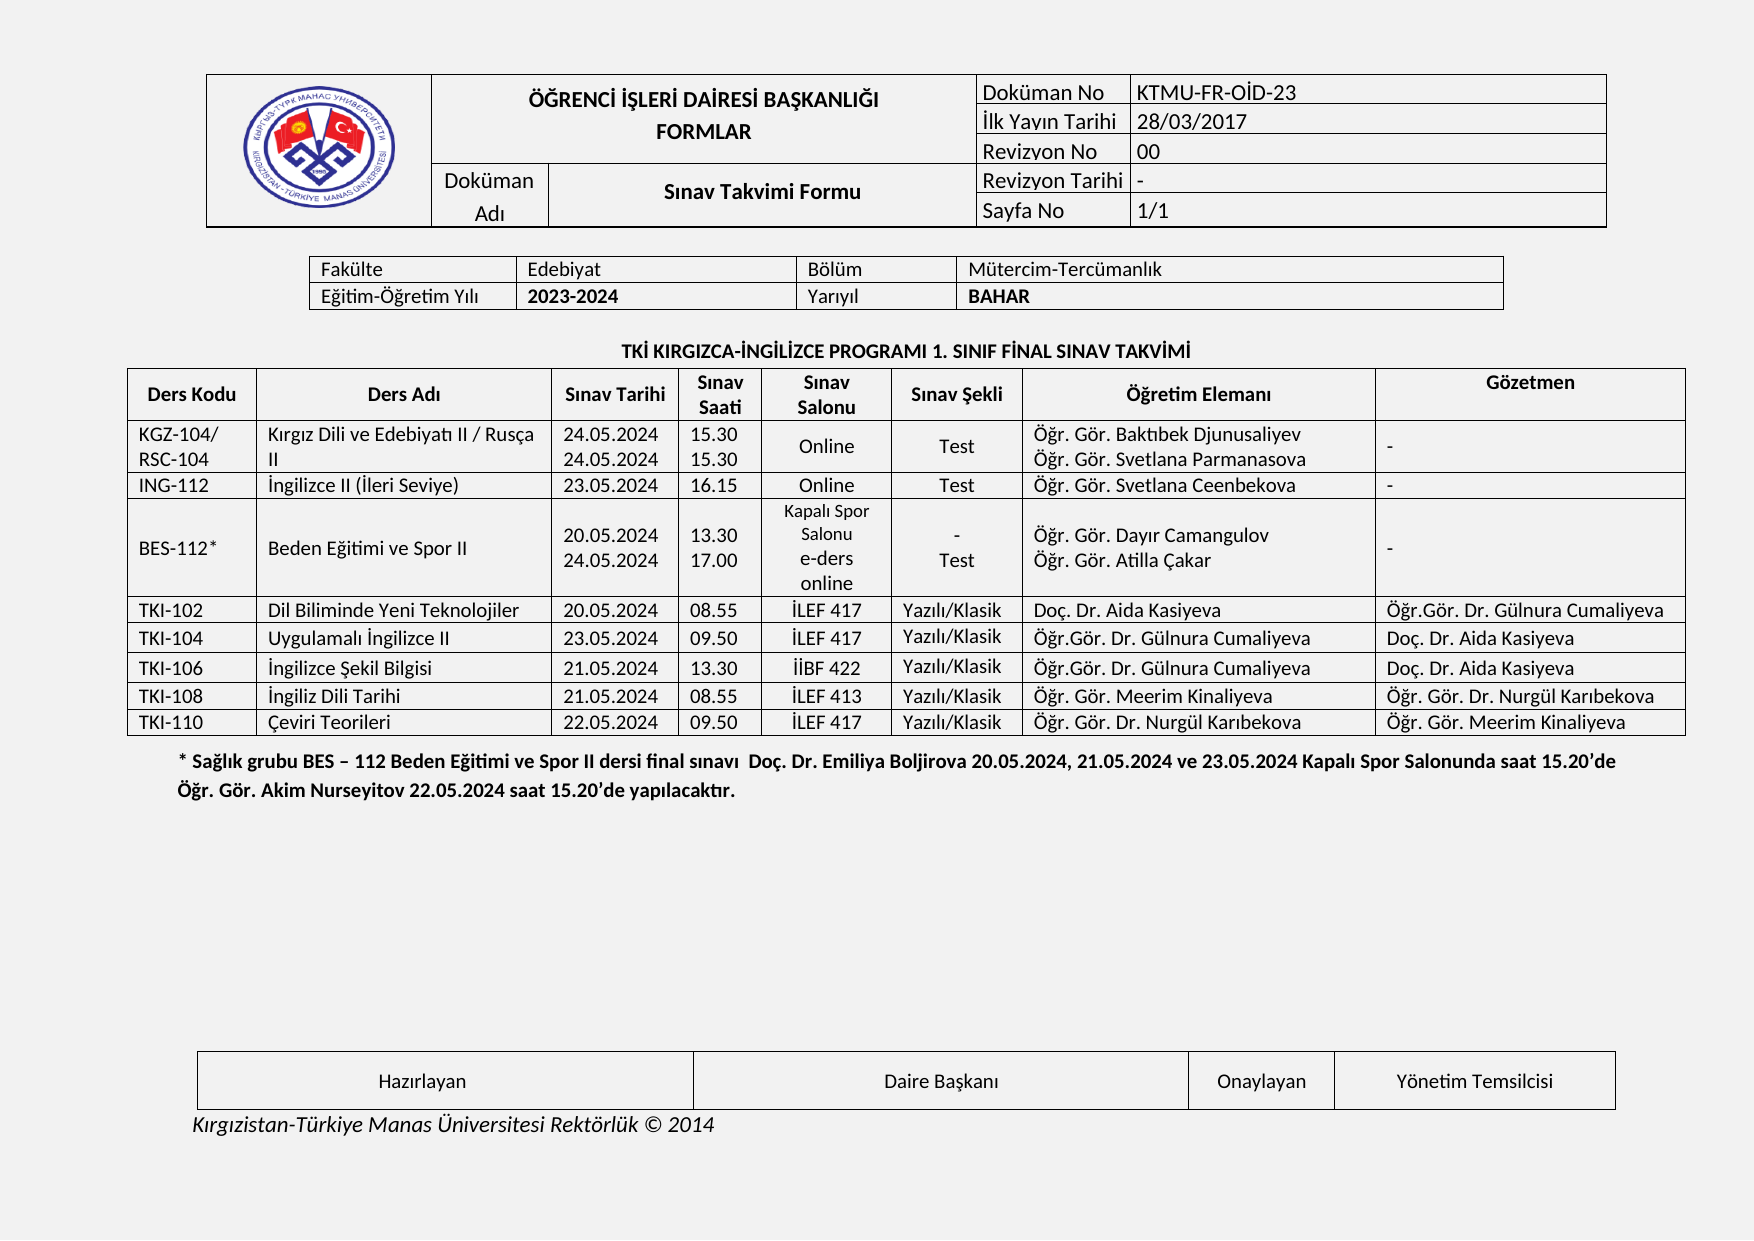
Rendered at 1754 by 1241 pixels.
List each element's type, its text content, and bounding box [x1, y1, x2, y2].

table_cell 08.55 [679, 683, 761, 708]
table_cell Doç. Dr. Aida Kasiyeva [1376, 623, 1685, 652]
table_cell 16.15 [679, 473, 761, 498]
table_cell - Test [892, 499, 1022, 596]
table_cell 09.50 [679, 623, 761, 652]
table_cell - [1376, 473, 1685, 498]
table_header Bölüm [797, 257, 956, 282]
table_cell TKI-104 [128, 623, 256, 652]
text TKİ KIRGIZCA-İNGİLİZCE PROGRAMI 1. SINIF FİNAL SINAV TAKVİMİ [177, 339, 1636, 364]
table_cell İLEF 417 [762, 623, 891, 652]
table_header Mütercim-Tercümanlık [957, 257, 1503, 282]
table_cell 21.05.2024 [552, 653, 678, 682]
table_cell 2023-2024 [517, 283, 796, 308]
table_cell 13.30 [679, 653, 761, 682]
text * Sağlık grubu BES – 112 Beden Eğitimi ve Spor II dersi final sınavı Doç. Dr. Emiliya Boljirova 20.05.2024, 21.05.2024 ve 23.05.2024 Kapalı Spor Salonunda saat 15.20’de Öğr. Gör. Akim Nurseyitov 22.05.2024 saat 15.20’de yapılacaktır. [177, 748, 1636, 803]
table_cell TKI-106 [128, 653, 256, 682]
table_cell TKI-102 [128, 597, 256, 622]
table_cell Yarıyıl [797, 283, 956, 308]
table_cell 15.30 15.30 [679, 421, 761, 472]
table_header Sınav Tarihi [552, 369, 678, 420]
table_cell 20.05.2024 [552, 597, 678, 622]
table_cell BES-112* [128, 499, 256, 596]
table_cell Online [762, 473, 891, 498]
table_cell Öğr. Gör. Baktıbek Djunusaliyev Öğr. Gör. Svetlana Parmanasova [1023, 421, 1375, 472]
table_cell Öğr. Gör. Meerim Kinaliyeva [1376, 710, 1685, 735]
table_cell Yazılı/Klasik [892, 653, 1022, 682]
table_header Ders Adı [257, 369, 551, 420]
table_cell Öğr.Gör. Dr. Gülnura Cumaliyeva [1023, 623, 1375, 652]
table_cell Öğr.Gör. Dr. Gülnura Cumaliyeva [1376, 597, 1685, 622]
table_cell Doç. Dr. Aida Kasiyeva [1376, 653, 1685, 682]
table_cell 20.05.2024 24.05.2024 [552, 499, 678, 596]
table_cell Beden Eğitimi ve Spor II [257, 499, 551, 596]
table_header Gözetmen [1376, 369, 1685, 420]
table_cell İngilizce II (İleri Seviye) [257, 473, 551, 498]
table_cell İLEF 417 [762, 597, 891, 622]
table_header Ders Kodu [128, 369, 256, 420]
table_cell 08.55 [679, 597, 761, 622]
table_cell Öğr. Gör. Svetlana Ceenbekova [1023, 473, 1375, 498]
table_cell Yazılı/Klasik [892, 623, 1022, 652]
table_header Sınav Saati [679, 369, 761, 420]
table_cell TKI-110 [128, 710, 256, 735]
table_cell Test [892, 421, 1022, 472]
table_cell Uygulamalı İngilizce II [257, 623, 551, 652]
table_cell Dil Biliminde Yeni Teknolojiler [257, 597, 551, 622]
table_cell İngilizce Şekil Bilgisi [257, 653, 551, 682]
table_cell BAHAR [957, 283, 1503, 308]
table_cell Yazılı/Klasik [892, 710, 1022, 735]
table_cell 22.05.2024 [552, 710, 678, 735]
table_cell 23.05.2024 [552, 623, 678, 652]
table_cell İLEF 413 [762, 683, 891, 708]
table_cell - [1376, 499, 1685, 596]
table_cell TKI-108 [128, 683, 256, 708]
table_header Fakülte [310, 257, 516, 282]
table_cell Kapalı Spor Salonu e-ders online [762, 499, 891, 596]
table_cell İLEF 417 [762, 710, 891, 735]
table_header Öğretim Elemanı [1023, 369, 1375, 420]
picture [243, 86, 395, 208]
table_cell Yazılı/Klasik [892, 597, 1022, 622]
table_cell Öğr. Gör. Dr. Nurgül Karıbekova [1376, 683, 1685, 708]
table_cell 21.05.2024 [552, 683, 678, 708]
table_cell İngiliz Dili Tarihi [257, 683, 551, 708]
table_cell Öğr. Gör. Meerim Kinaliyeva [1023, 683, 1375, 708]
table_cell 24.05.2024 24.05.2024 [552, 421, 678, 472]
table_cell Kırgız Dili ve Edebiyatı II / Rusça II [257, 421, 551, 472]
table_cell Öğr.Gör. Dr. Gülnura Cumaliyeva [1023, 653, 1375, 682]
table_cell 13.30 17.00 [679, 499, 761, 596]
table_header Sınav Şekli [892, 369, 1022, 420]
table_cell KGZ-104/ RSC-104 [128, 421, 256, 472]
table_cell Yazılı/Klasik [892, 683, 1022, 708]
table_cell Öğr. Gör. Dayır Camangulov Öğr. Gör. Atilla Çakar [1023, 499, 1375, 596]
table_header Edebiyat [517, 257, 796, 282]
table_cell İİBF 422 [762, 653, 891, 682]
table_cell Doç. Dr. Aida Kasiyeva [1023, 597, 1375, 622]
table_cell ING-112 [128, 473, 256, 498]
table_cell Öğr. Gör. Dr. Nurgül Karıbekova [1023, 710, 1375, 735]
table_cell Online [762, 421, 891, 472]
table_header Sınav Salonu [762, 369, 891, 420]
table_cell 09.50 [679, 710, 761, 735]
table_cell Test [892, 473, 1022, 498]
table_cell Eğitim-Öğretim Yılı [310, 283, 516, 308]
table_cell - [1376, 421, 1685, 472]
table_cell 23.05.2024 [552, 473, 678, 498]
table_cell Çeviri Teorileri [257, 710, 551, 735]
